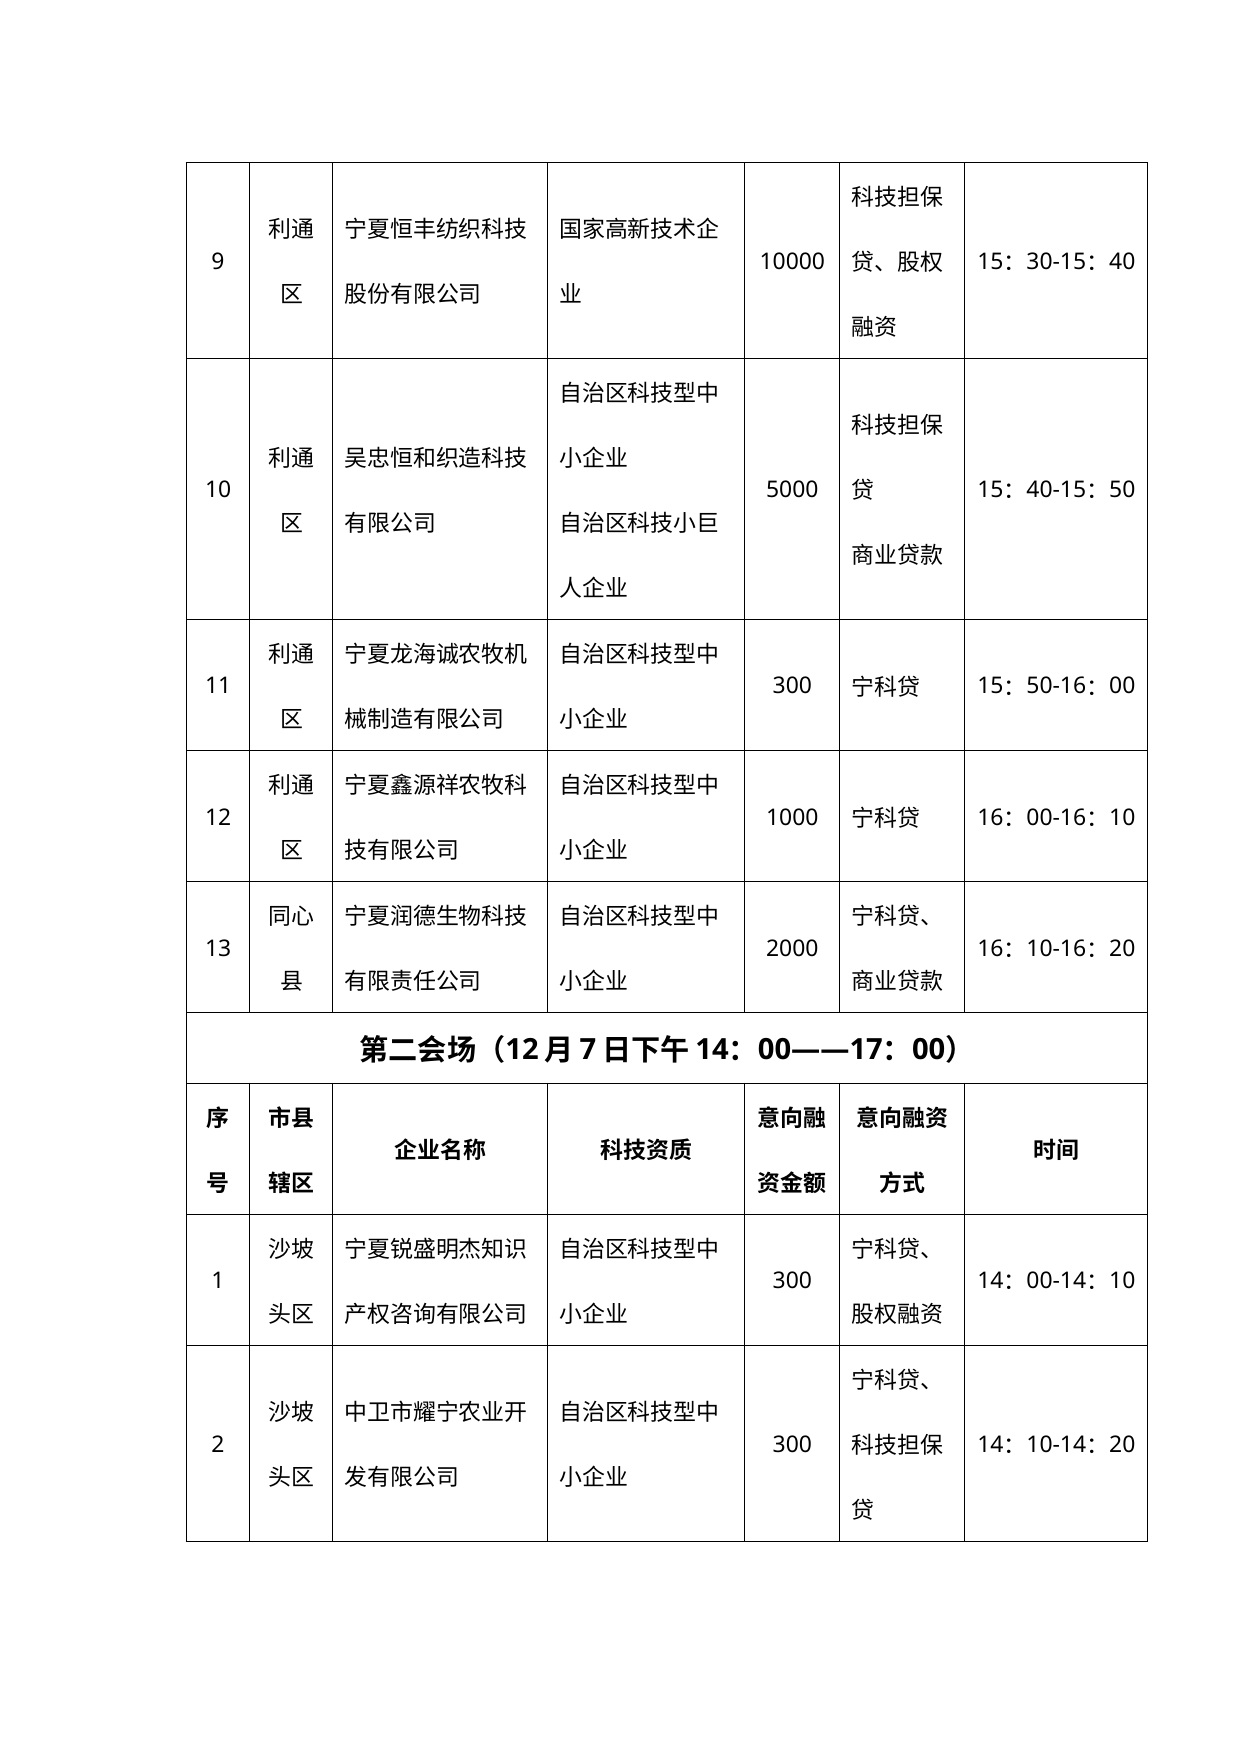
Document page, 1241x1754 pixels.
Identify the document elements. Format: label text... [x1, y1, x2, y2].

table_cell 国家高新技术企业 [548, 163, 744, 358]
table_cell 16：10-16：20 [965, 882, 1147, 1012]
table_cell 9 [187, 163, 249, 358]
table_cell 10000 [745, 163, 839, 358]
table_cell 300 [745, 1346, 839, 1541]
table_cell 同心县 [250, 882, 332, 1012]
table_cell 自治区科技型中小企业 [548, 1346, 744, 1541]
table_cell 15：30-15：40 [965, 163, 1147, 358]
table_cell 吴忠恒和织造科技有限公司 [333, 359, 547, 619]
table_cell 中卫市耀宁农业开发有限公司 [333, 1346, 547, 1541]
table_cell 第二会场（12月7日下午14：00——17：00） [187, 1013, 1147, 1083]
table_cell 5000 [745, 359, 839, 619]
table_cell 300 [745, 620, 839, 750]
table_cell 自治区科技型中小企业 [548, 1215, 744, 1345]
table_cell 1 [187, 1215, 249, 1345]
table_cell 2000 [745, 882, 839, 1012]
table_cell 宁科贷、股权融资 [840, 1215, 964, 1345]
table_cell 2 [187, 1346, 249, 1541]
table_cell 宁科贷、商业贷款 [840, 882, 964, 1012]
table_cell 沙坡头区 [250, 1346, 332, 1541]
table_cell 利通区 [250, 359, 332, 619]
table_cell 14：00-14：10 [965, 1215, 1147, 1345]
table_cell 宁科贷 [840, 620, 964, 750]
table_cell 科技担保贷 商业贷款 [840, 359, 964, 619]
table_cell 宁夏锐盛明杰知识产权咨询有限公司 [333, 1215, 547, 1345]
table_cell 序号 [187, 1084, 249, 1214]
table_cell 宁科贷、科技担保贷 [840, 1346, 964, 1541]
table_cell 利通区 [250, 163, 332, 358]
table_cell 1000 [745, 751, 839, 881]
table_cell 企业名称 [333, 1084, 547, 1214]
table_cell 宁夏鑫源祥农牧科技有限公司 [333, 751, 547, 881]
table_cell 时间 [965, 1084, 1147, 1214]
table_cell 科技资质 [548, 1084, 744, 1214]
table_cell 宁夏龙海诚农牧机械制造有限公司 [333, 620, 547, 750]
table_cell 自治区科技型中小企业 [548, 620, 744, 750]
table_cell 意向融资金额 [745, 1084, 839, 1214]
table_cell 自治区科技型中小企业 自治区科技小巨人企业 [548, 359, 744, 619]
table_cell 自治区科技型中小企业 [548, 882, 744, 1012]
table_cell 宁夏恒丰纺织科技股份有限公司 [333, 163, 547, 358]
table_cell 12 [187, 751, 249, 881]
table_cell 10 [187, 359, 249, 619]
table_cell 利通区 [250, 751, 332, 881]
table_cell 沙坡头区 [250, 1215, 332, 1345]
table_cell 11 [187, 620, 249, 750]
table_cell 14：10-14：20 [965, 1346, 1147, 1541]
table_cell 利通区 [250, 620, 332, 750]
table_cell 宁科贷 [840, 751, 964, 881]
table_cell 15：50-16：00 [965, 620, 1147, 750]
table_cell 宁夏润德生物科技有限责任公司 [333, 882, 547, 1012]
table_cell 13 [187, 882, 249, 1012]
table_cell 15：40-15：50 [965, 359, 1147, 619]
table_cell 意向融资方式 [840, 1084, 964, 1214]
table_cell 自治区科技型中小企业 [548, 751, 744, 881]
table_cell 科技担保贷、股权融资 [840, 163, 964, 358]
table_cell 16：00-16：10 [965, 751, 1147, 881]
table_cell 市县辖区 [250, 1084, 332, 1214]
table_cell 300 [745, 1215, 839, 1345]
